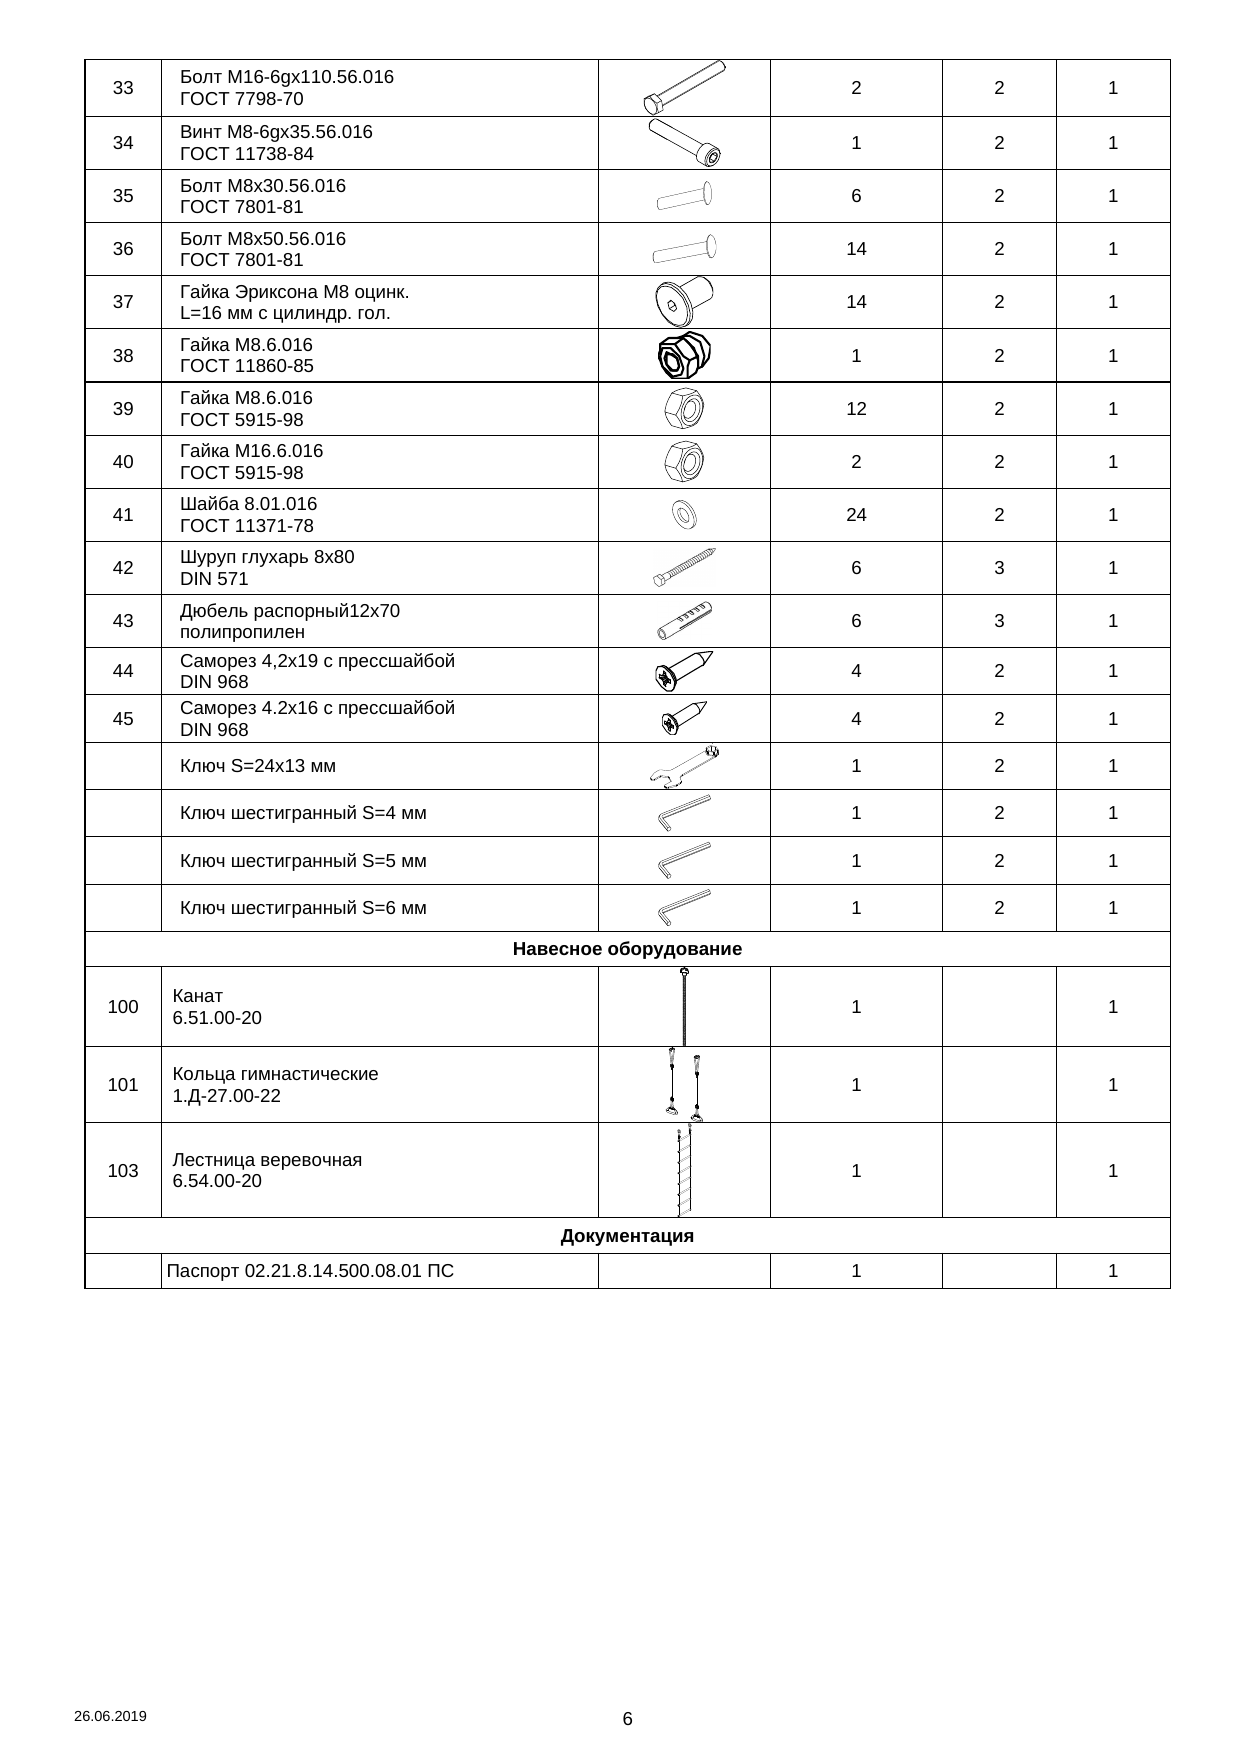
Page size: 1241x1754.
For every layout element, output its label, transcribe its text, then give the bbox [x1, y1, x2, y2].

table_cell 2 [943, 223, 1056, 275]
table_cell 1 [1057, 170, 1170, 222]
table_cell 100 [86, 967, 161, 1046]
table_cell [599, 542, 770, 594]
table_cell 1 [1057, 60, 1170, 116]
table_cell [680, 1169, 690, 1181]
table_cell Шайба 8.01.016 ГОСТ 11371-78 [162, 489, 598, 541]
table_cell Гайка Эриксона М8 оцинк. L=16 мм с цилиндр. гол. [162, 276, 598, 328]
picture [657, 601, 712, 640]
table_cell 1 [1057, 117, 1170, 169]
table_cell [599, 1254, 770, 1288]
table_cell Паспорт 02.21.8.14.500.08.01 ПС [162, 1254, 598, 1288]
table_cell 3 [943, 595, 1056, 647]
table_cell 33 [86, 60, 161, 116]
table_cell [680, 1158, 690, 1171]
table_cell [943, 1254, 1056, 1288]
table_cell 1 [1057, 329, 1170, 381]
table_cell 1 [771, 1047, 942, 1122]
table_cell 1 [1057, 1254, 1170, 1288]
table_cell [599, 967, 682, 1046]
table_cell [680, 1136, 690, 1149]
table_cell 1 [1057, 967, 1170, 1046]
table_cell [599, 1047, 770, 1122]
table_cell 39 [86, 383, 161, 434]
table_cell 37 [86, 276, 161, 328]
table_cell 24 [771, 489, 942, 541]
table_cell [86, 837, 161, 883]
table_cell 2 [771, 436, 942, 488]
table_cell Шуруп глухарь 8х80 DIN 571 [162, 542, 598, 594]
table_cell Гайка М8.6.016 ГОСТ 5915-98 [162, 383, 598, 434]
table_cell 101 [86, 1047, 161, 1122]
table_cell Документация [86, 1218, 1170, 1252]
table_cell 6 [771, 595, 942, 647]
table_cell 1 [771, 967, 942, 1046]
table_cell 38 [86, 329, 161, 381]
table_cell 2 [943, 436, 1056, 488]
table_cell 1 [771, 743, 942, 789]
table_cell 4 [771, 695, 942, 742]
table_cell 1 [771, 885, 942, 931]
table_cell 1 [1057, 436, 1170, 488]
table_cell 2 [943, 648, 1056, 694]
table_cell 2 [943, 837, 1056, 883]
table_cell [599, 223, 770, 275]
table_cell Ключ S=24х13 мм [162, 743, 598, 789]
table_cell 1 [1057, 695, 1170, 742]
table_cell [599, 1123, 689, 1217]
table_cell [682, 278, 712, 307]
table_cell 103 [86, 1123, 161, 1217]
table_cell 2 [943, 489, 1056, 541]
picture [653, 548, 716, 587]
table_cell [680, 1147, 690, 1160]
table_cell 2 [943, 117, 1056, 169]
table_cell 3 [943, 542, 1056, 594]
table_cell 34 [86, 117, 161, 169]
table_cell [599, 436, 770, 488]
table_cell [680, 1179, 690, 1192]
table_cell 12 [771, 383, 942, 434]
table_cell Дюбель распорный12х70 полипропилен [162, 595, 598, 647]
table_cell Болт М8х30.56.016 ГОСТ 7801-81 [162, 170, 598, 222]
table_cell 1 [1057, 1047, 1170, 1122]
table_cell [599, 329, 770, 381]
table_cell [599, 695, 770, 742]
table_cell 2 [943, 170, 1056, 222]
table_cell 36 [86, 223, 161, 275]
table_cell 1 [771, 790, 942, 836]
table_cell [681, 1123, 770, 1217]
table_cell [599, 648, 770, 694]
table_cell [686, 967, 770, 1046]
table_cell 1 [1057, 276, 1170, 328]
table_cell 2 [943, 383, 1056, 434]
table_cell [599, 117, 770, 169]
table_cell [86, 1254, 161, 1288]
table_cell 1 [771, 1123, 942, 1217]
table_cell 42 [86, 542, 161, 594]
table_cell 1 [1057, 489, 1170, 541]
table_cell Болт М16-6gx110.56.016 ГОСТ 7798-70 [162, 60, 598, 116]
table_cell 40 [86, 436, 161, 488]
table_cell Болт М8х50.56.016 ГОСТ 7801-81 [162, 223, 598, 275]
table_cell 43 [86, 595, 161, 647]
table_cell 2 [943, 790, 1056, 836]
table_cell 44 [86, 648, 161, 694]
table_cell 2 [943, 60, 1056, 116]
table_cell 1 [771, 117, 942, 169]
table_cell 1 [1057, 1123, 1170, 1217]
table_cell Ключ шестигранный S=6 мм [162, 885, 598, 931]
table_cell Саморез 4,2х19 с прессшайбой DIN 968 [162, 648, 598, 694]
table_cell 1 [1057, 595, 1170, 647]
table_cell 14 [771, 276, 942, 328]
table_cell [599, 383, 770, 434]
table_cell [599, 170, 770, 222]
table_cell Ключ шестигранный S=5 мм [162, 837, 598, 883]
table_cell Гайка М8.6.016 ГОСТ 11860-85 [162, 329, 598, 381]
table_cell 1 [1057, 648, 1170, 694]
table_cell Ключ шестигранный S=4 мм [162, 790, 598, 836]
table_cell Навесное оборудование [86, 932, 1170, 966]
table_cell [599, 595, 770, 647]
table_cell 6 [771, 170, 942, 222]
table_cell 1 [771, 329, 942, 381]
table_cell [599, 60, 716, 116]
table_cell [680, 1201, 690, 1213]
table_cell Саморез 4.2х16 с прессшайбой DIN 968 [162, 695, 598, 742]
table_cell [684, 276, 770, 328]
table_cell [599, 885, 770, 931]
table_cell [680, 1190, 690, 1203]
table_cell 1 [1057, 837, 1170, 883]
table_cell 2 [943, 885, 1056, 931]
table_cell 45 [86, 695, 161, 742]
table_cell 1 [1057, 790, 1170, 836]
table_cell [86, 790, 161, 836]
table_cell 6 [771, 542, 942, 594]
table_cell 1 [1057, 542, 1170, 594]
table_cell 1 [1057, 223, 1170, 275]
table_cell 1 [771, 1254, 942, 1288]
table_cell 41 [86, 489, 161, 541]
table_cell 2 [771, 60, 942, 116]
table_cell 2 [943, 329, 1056, 381]
table_cell 1 [771, 837, 942, 883]
table_cell [86, 885, 161, 931]
table_cell [599, 276, 696, 328]
table_cell [86, 743, 161, 789]
table_cell [599, 743, 770, 789]
table_cell [943, 1047, 1056, 1122]
table_cell 4 [771, 648, 942, 694]
table_cell [599, 790, 770, 836]
table_cell 2 [943, 743, 1056, 789]
table_cell [599, 837, 770, 883]
table_cell Кольца гимнастические 1.Д-27.00-22 [162, 1047, 598, 1122]
table_cell Винт М8-6gx35.56.016 ГОСТ 11738-84 [162, 117, 598, 169]
table_cell [655, 60, 770, 116]
table_cell [943, 967, 1056, 1046]
table_cell [599, 489, 770, 541]
table_cell Лестница веревочная 6.54.00-20 [162, 1123, 598, 1217]
table_cell 14 [771, 223, 942, 275]
table_cell 2 [943, 695, 1056, 742]
table_cell 2 [943, 276, 1056, 328]
table_cell 1 [1057, 743, 1170, 789]
table_cell 1 [1057, 885, 1170, 931]
table_cell 1 [1057, 383, 1170, 434]
table_cell Гайка М16.6.016 ГОСТ 5915-98 [162, 436, 598, 488]
table_cell 35 [86, 170, 161, 222]
table_cell [943, 1123, 1056, 1217]
table_cell Канат 6.51.00-20 [162, 967, 598, 1046]
